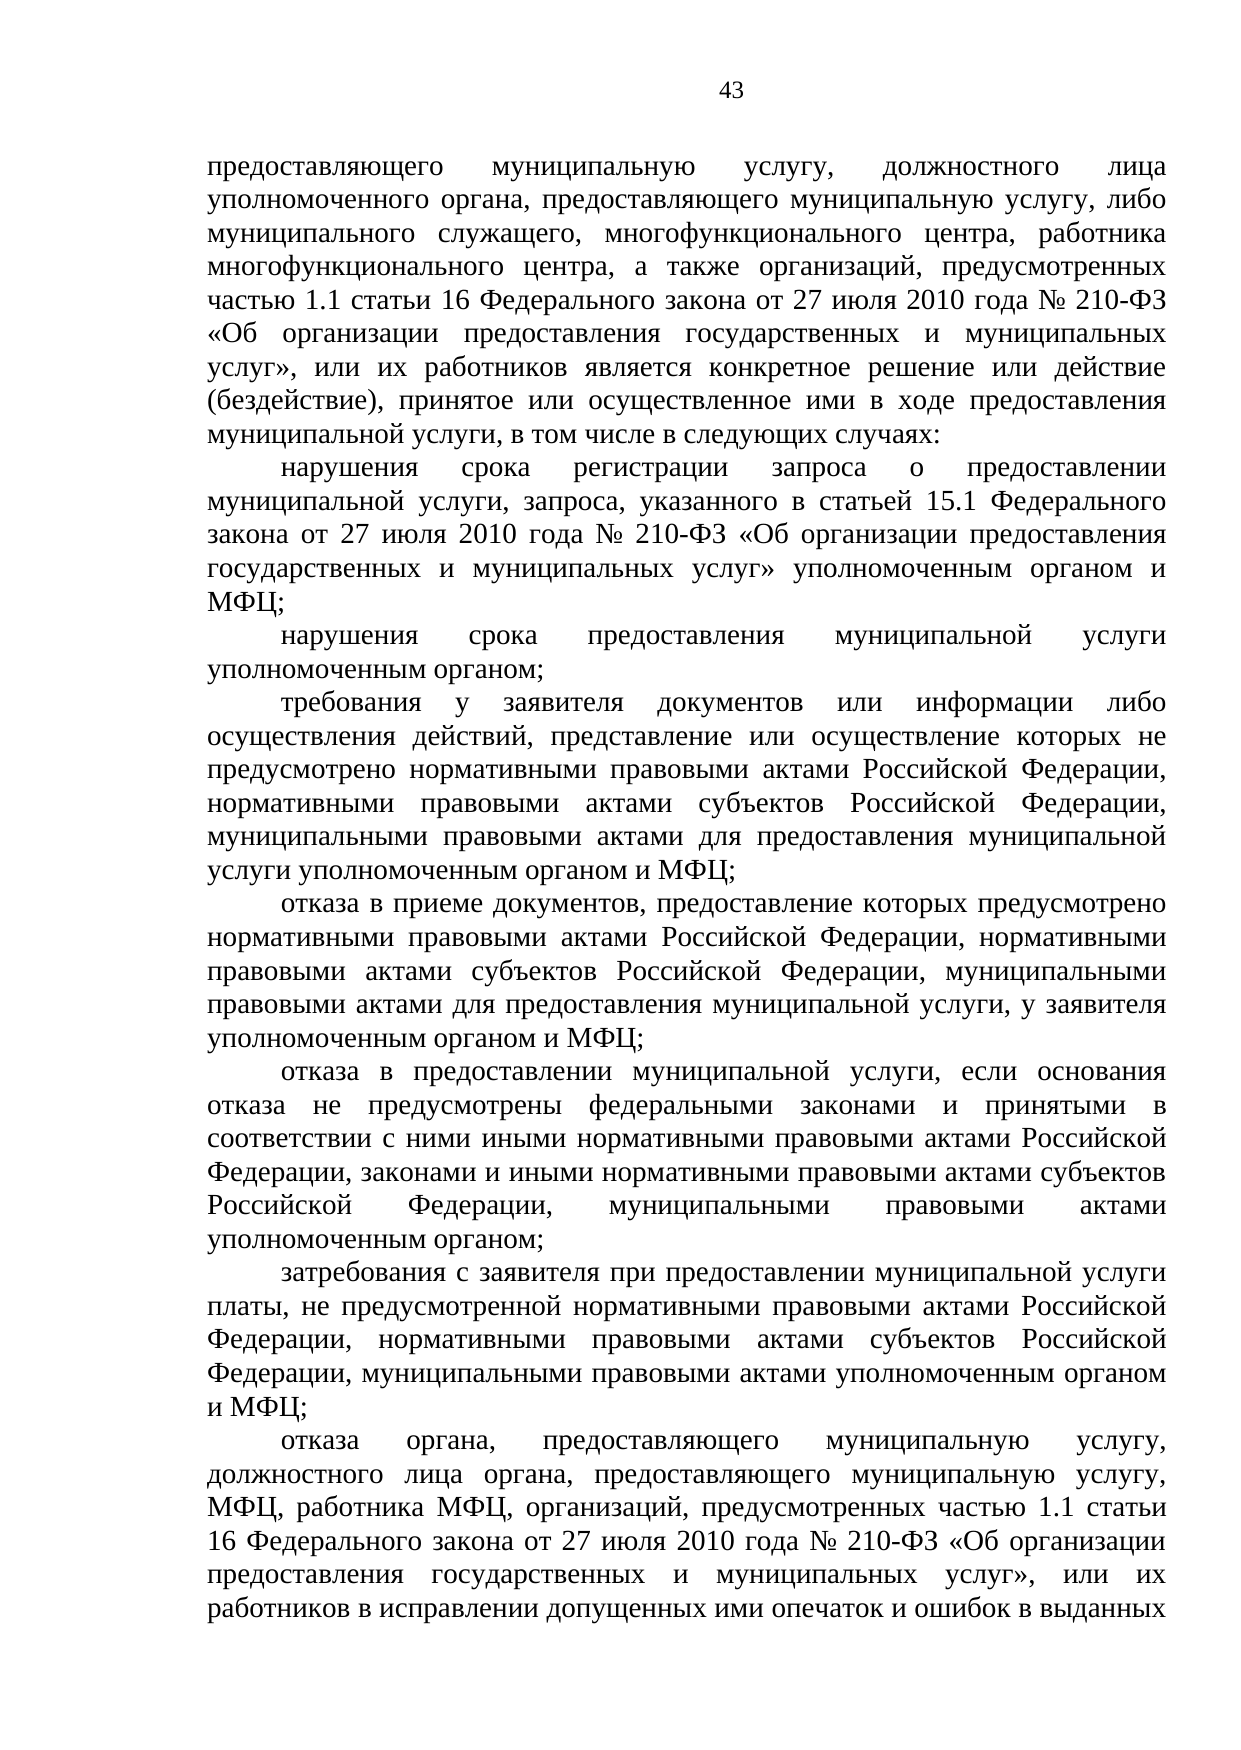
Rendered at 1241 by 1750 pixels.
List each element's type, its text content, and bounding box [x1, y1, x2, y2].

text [207, 1422, 1167, 1623]
text требования у заявителя документов или информации либо осуществления действий, представление или осуществление которых не предусмотрено нормативными правовыми актами Российской Федерации, нормативными правовыми актами субъектов Российской Федерации, муниципальными правовыми актами для предоставления муниципальной услуги уполномоченным органом и МФЦ; [207, 684, 1167, 886]
text нарушения срока регистрации запроса о предоставлении муниципальной услуги, запроса, указанного в статьей 15.1 Федерального закона от 27 июля 2010 года № 210-ФЗ «Об организации предоставления государственных и муниципальных услуг» уполномоченным органом и МФЦ; [207, 449, 1167, 617]
text отказа в приеме документов, предоставление которых предусмотрено нормативными правовыми актами Российской Федерации, нормативными правовыми актами субъектов Российской Федерации, муниципальными правовыми актами для предоставления муниципальной услуги, у заявителя уполномоченным органом и МФЦ; [207, 886, 1167, 1053]
text нарушения срока предоставления муниципальной услуги уполномоченным органом; [207, 617, 1167, 684]
text отказа в предоставлении муниципальной услуги, если основания отказа не предусмотрены федеральными законами и принятыми в соответствии с ними иными нормативными правовыми актами Российской Федерации, законами и иными нормативными правовыми актами субъектов Российской Федерации, муниципальными правовыми актами уполномоченным органом; [207, 1053, 1167, 1254]
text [207, 148, 1167, 449]
text затребования с заявителя при предоставлении муниципальной услуги платы, не предусмотренной нормативными правовыми актами Российской Федерации, нормативными правовыми актами субъектов Российской Федерации, муниципальными правовыми актами уполномоченным органом и МФЦ; [207, 1254, 1167, 1422]
